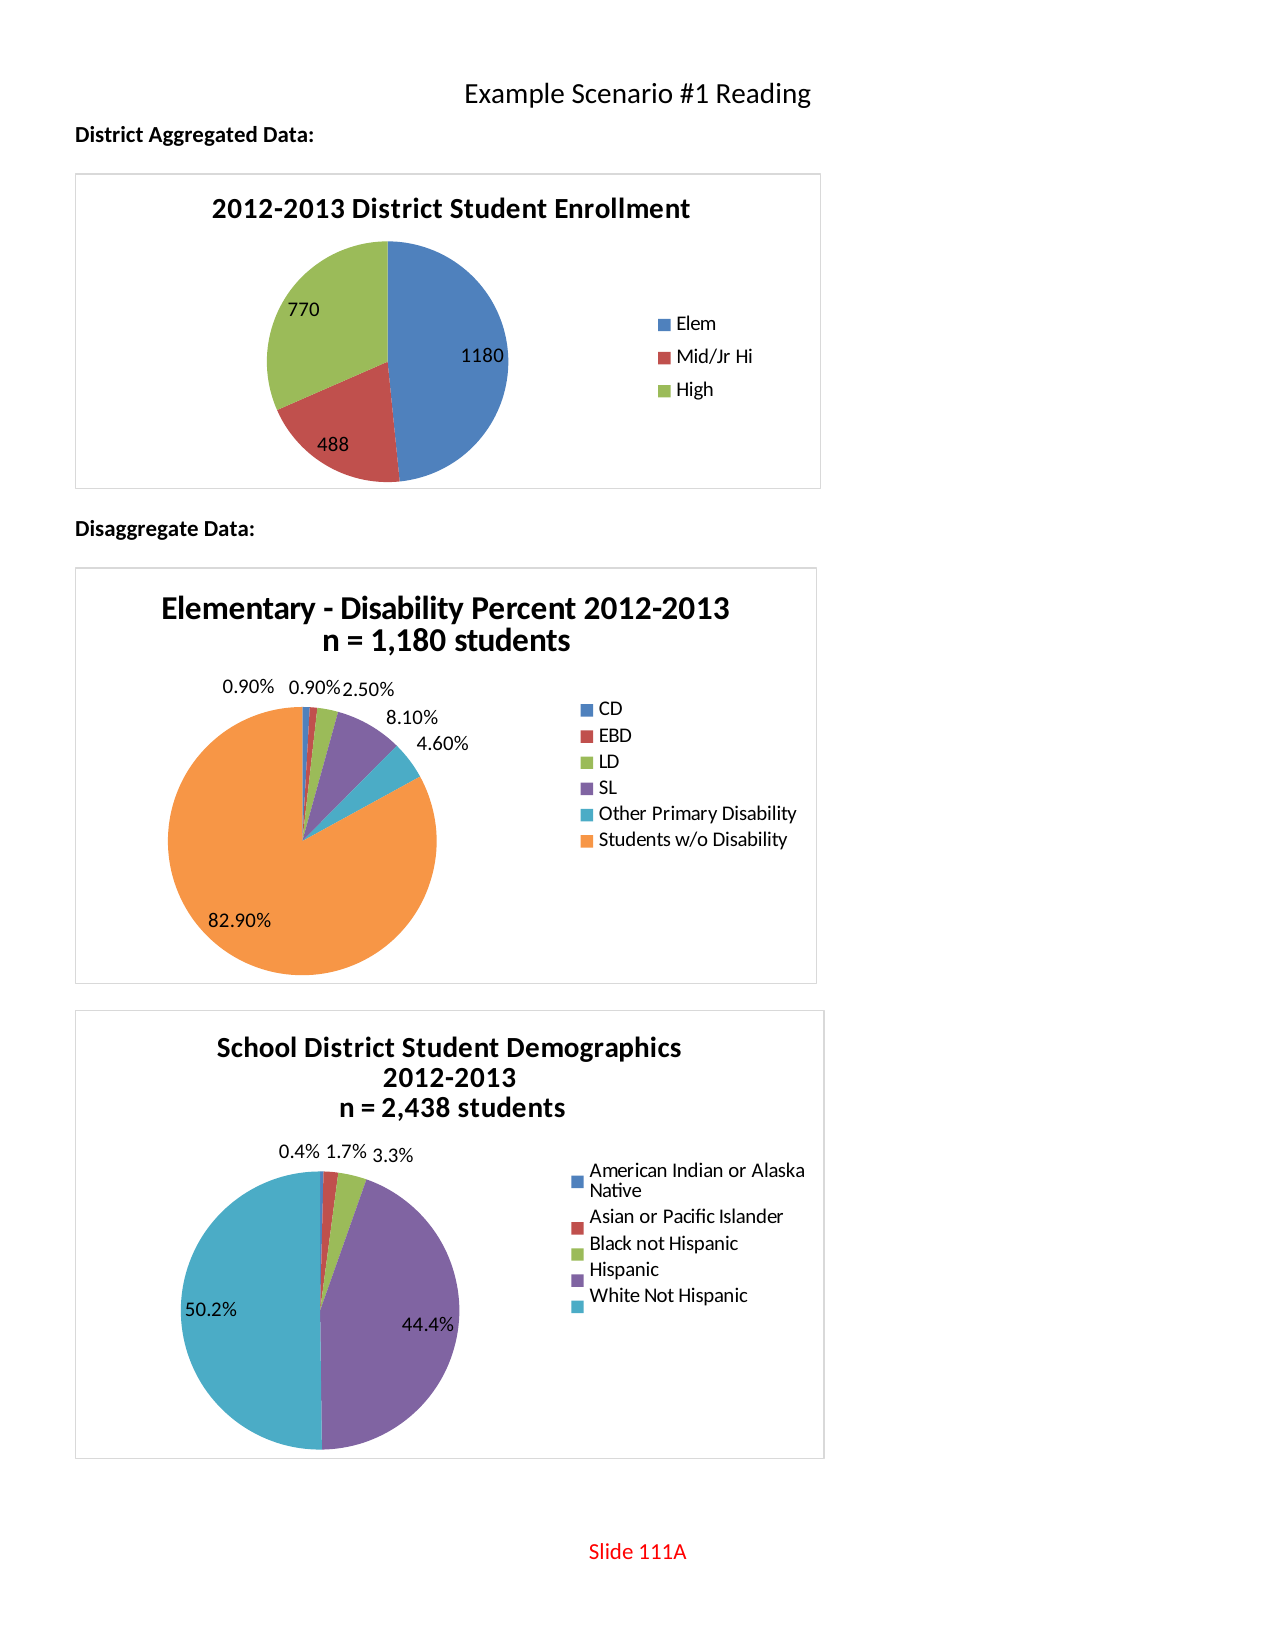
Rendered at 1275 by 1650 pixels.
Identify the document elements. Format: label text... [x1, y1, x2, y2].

text Slide 111A [75, 1537, 1200, 1566]
text Disaggregate Data: [75, 514, 1200, 542]
text District Aggregated Data: [75, 120, 1200, 148]
